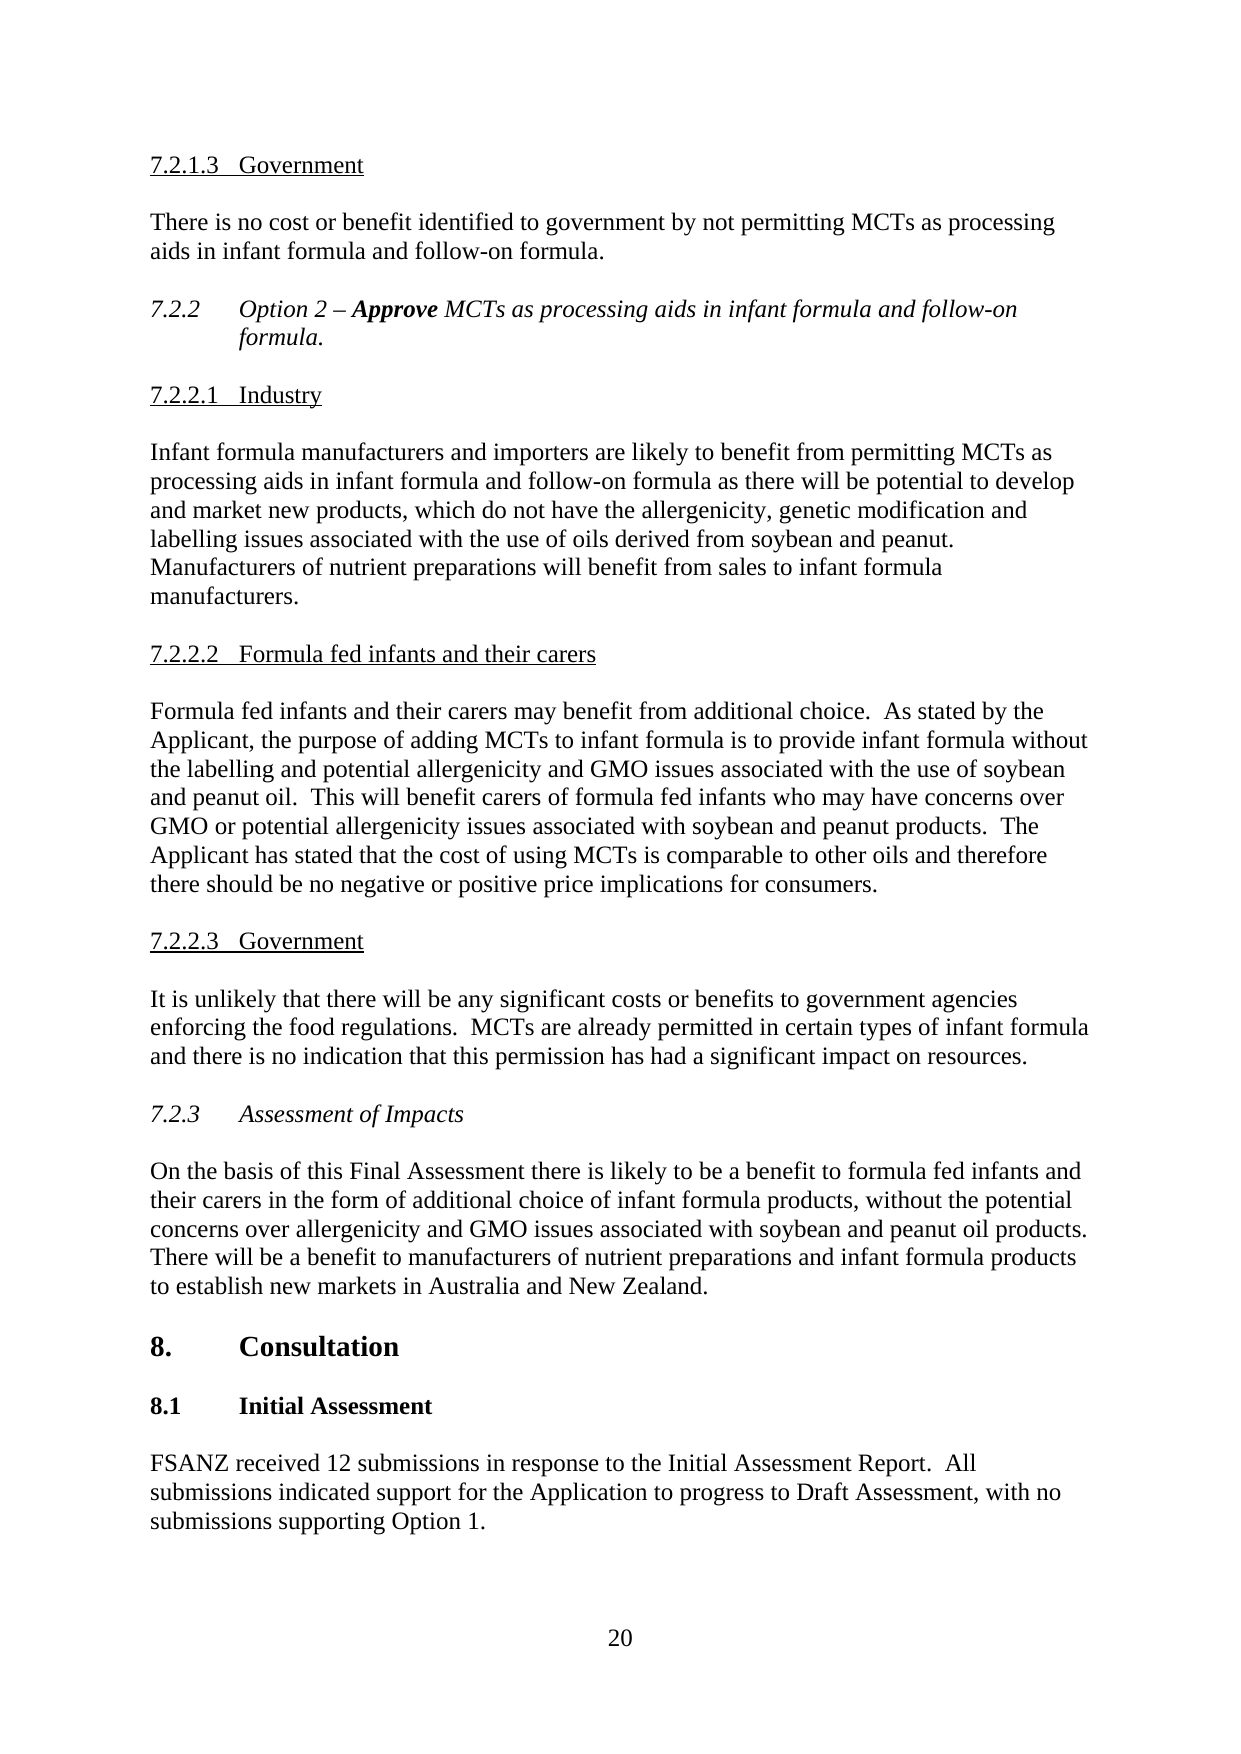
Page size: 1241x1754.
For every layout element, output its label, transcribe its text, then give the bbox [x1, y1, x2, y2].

text On the basis of this Final Assessment there is likely to be a benefit to formula fed infants and their carers in the form of additional choice of infant formula products, without the potential concerns over allergenicity and GMO issues associated with soybean and peanut oil products. [150, 1156, 1090, 1242]
subtitle Assessment of Impacts [150, 1099, 1090, 1127]
subtitle 7.2.2.3 Government [150, 926, 1090, 955]
subtitle 7.2.2.2 Formula fed infants and their carers [150, 639, 1090, 667]
text There is no cost or benefit identified to government by not permitting MCTs as processing aids in infant formula and follow-on formula. [150, 207, 1090, 265]
text Formula fed infants and their carers may benefit from additional choice. As stated by the Applicant, the purpose of adding MCTs to infant formula is to provide infant formula without the labelling and potential allergenicity and GMO issues associated with the use of soybean and peanut oil. This will benefit carers of formula fed infants who may have concerns over GMO or potential allergenicity issues associated with soybean and peanut products. The Applicant has stated that the cost of using MCTs is comparable to other oils and therefore there should be no negative or positive price implications for consumers. [150, 696, 1090, 897]
text It is unlikely that there will be any significant costs or benefits to government agencies enforcing the food regulations. MCTs are already permitted in certain types of infant formula and there is no indication that this permission has had a significant impact on resources. [150, 984, 1090, 1070]
subtitle 7.2.1.3 Government [150, 150, 1090, 179]
subtitle 8.1 Initial Assessment [150, 1391, 1090, 1420]
subtitle 7.2.2 Option 2 – Approve MCTs as processing aids in infant formula and follow-on formula. [150, 294, 1090, 351]
text There will be a benefit to manufacturers of nutrient preparations and infant formula products to establish new markets in and . [150, 1242, 1090, 1300]
subtitle 7.2.2.1 Industry [150, 380, 1090, 409]
subtitle 8. Consultation [150, 1329, 1090, 1362]
text Infant formula manufacturers and importers are likely to benefit from permitting MCTs as processing aids in infant formula and follow-on formula as there will be potential to develop and market new products, which do not have the allergenicity, genetic modification and labelling issues associated with the use of oils derived from soybean and peanut. Manufacturers of nutrient preparations will benefit from sales to infant formula manufacturers. [150, 437, 1090, 610]
text FSANZ received 12 submissions in response to the Initial Assessment Report. All submissions indicated support for the Application to progress to Draft Assessment, with no submissions supporting Option 1. [150, 1448, 1090, 1535]
